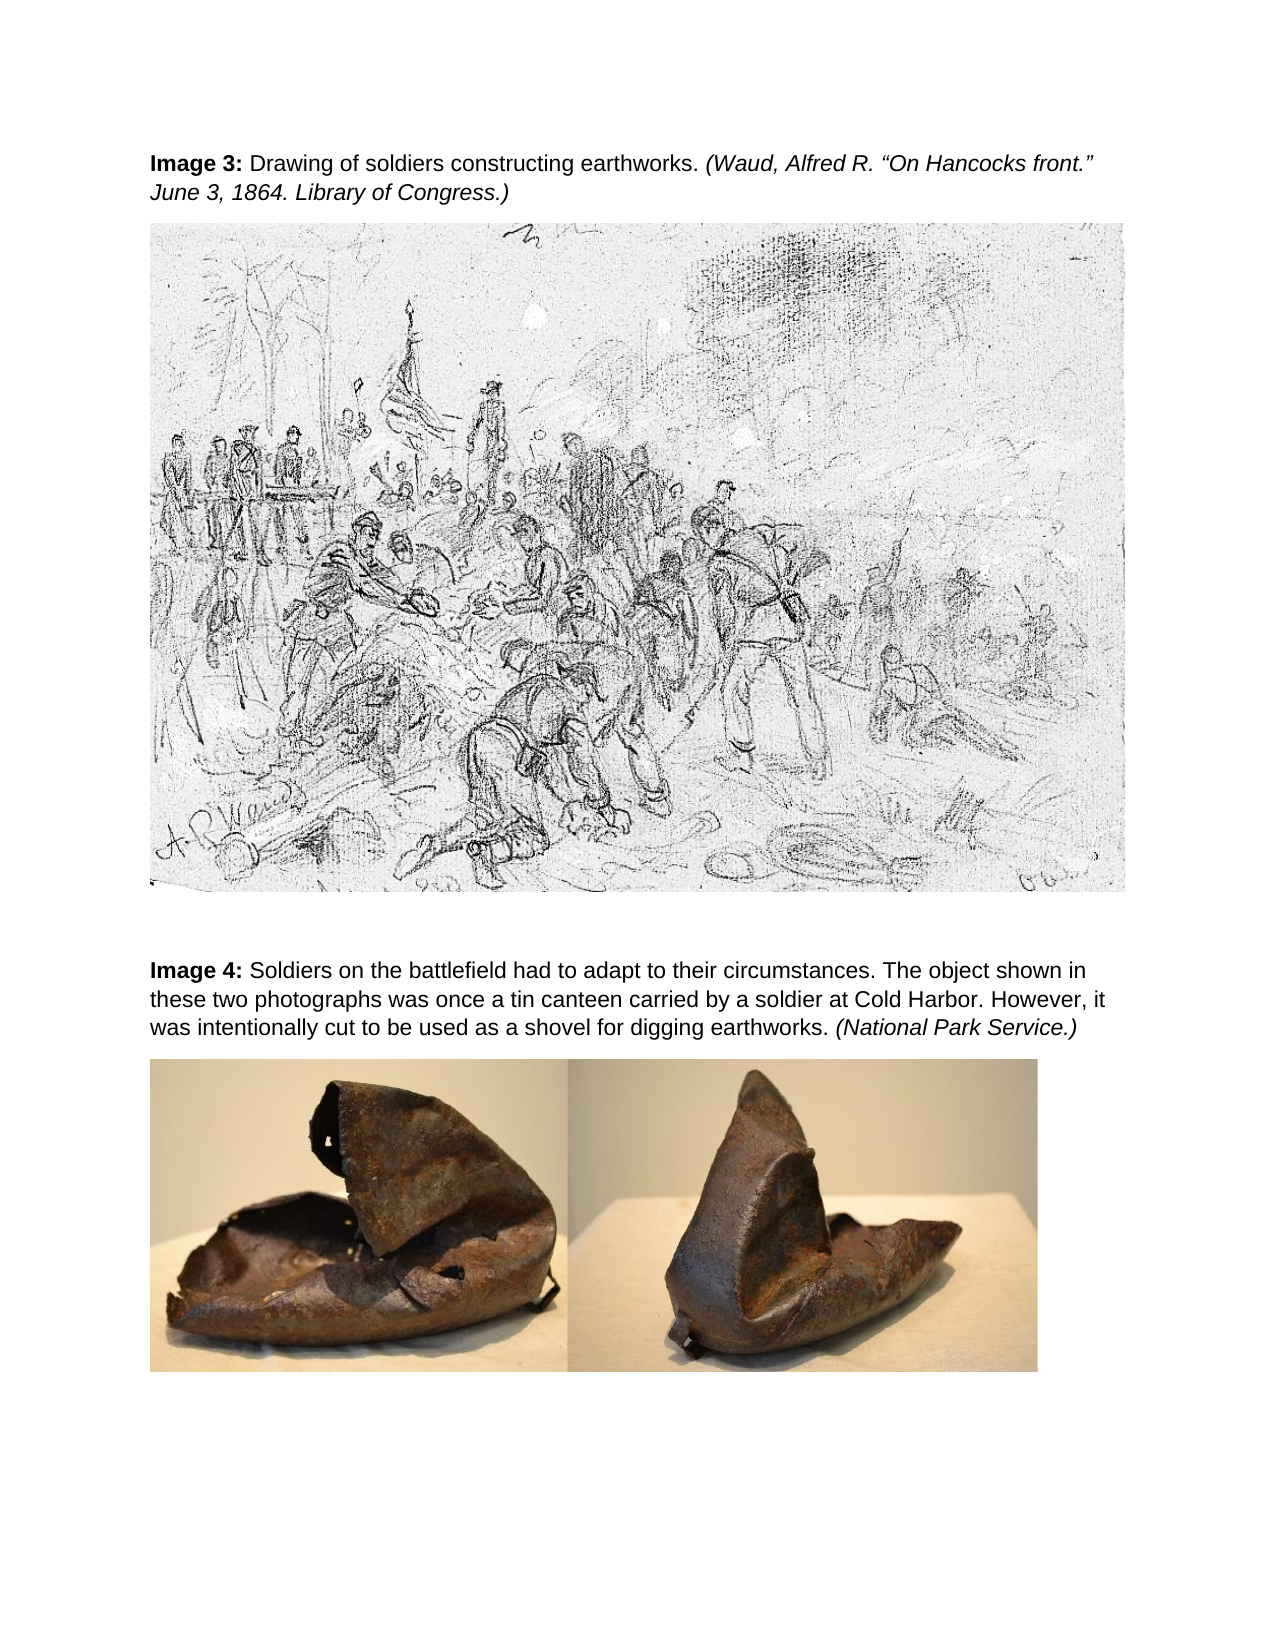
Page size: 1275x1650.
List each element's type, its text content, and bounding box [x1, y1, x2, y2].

text Image 4: Soldiers on the battlefield had to adapt to their circumstances. The object shown in these two photographs was once a tin canteen carried by a soldier at Cold Harbor. However, it was intentionally cut to be used as a shovel for digging earthworks. (National Park Service.) [150, 957, 1125, 1040]
text Image 3: Drawing of soldiers constructing earthworks. (Waud, Alfred R. “On Hancocks front.” June 3, 1864. Library of Congress.) [150, 150, 1125, 205]
picture [150, 1059, 1038, 1372]
picture [150, 223, 1125, 892]
